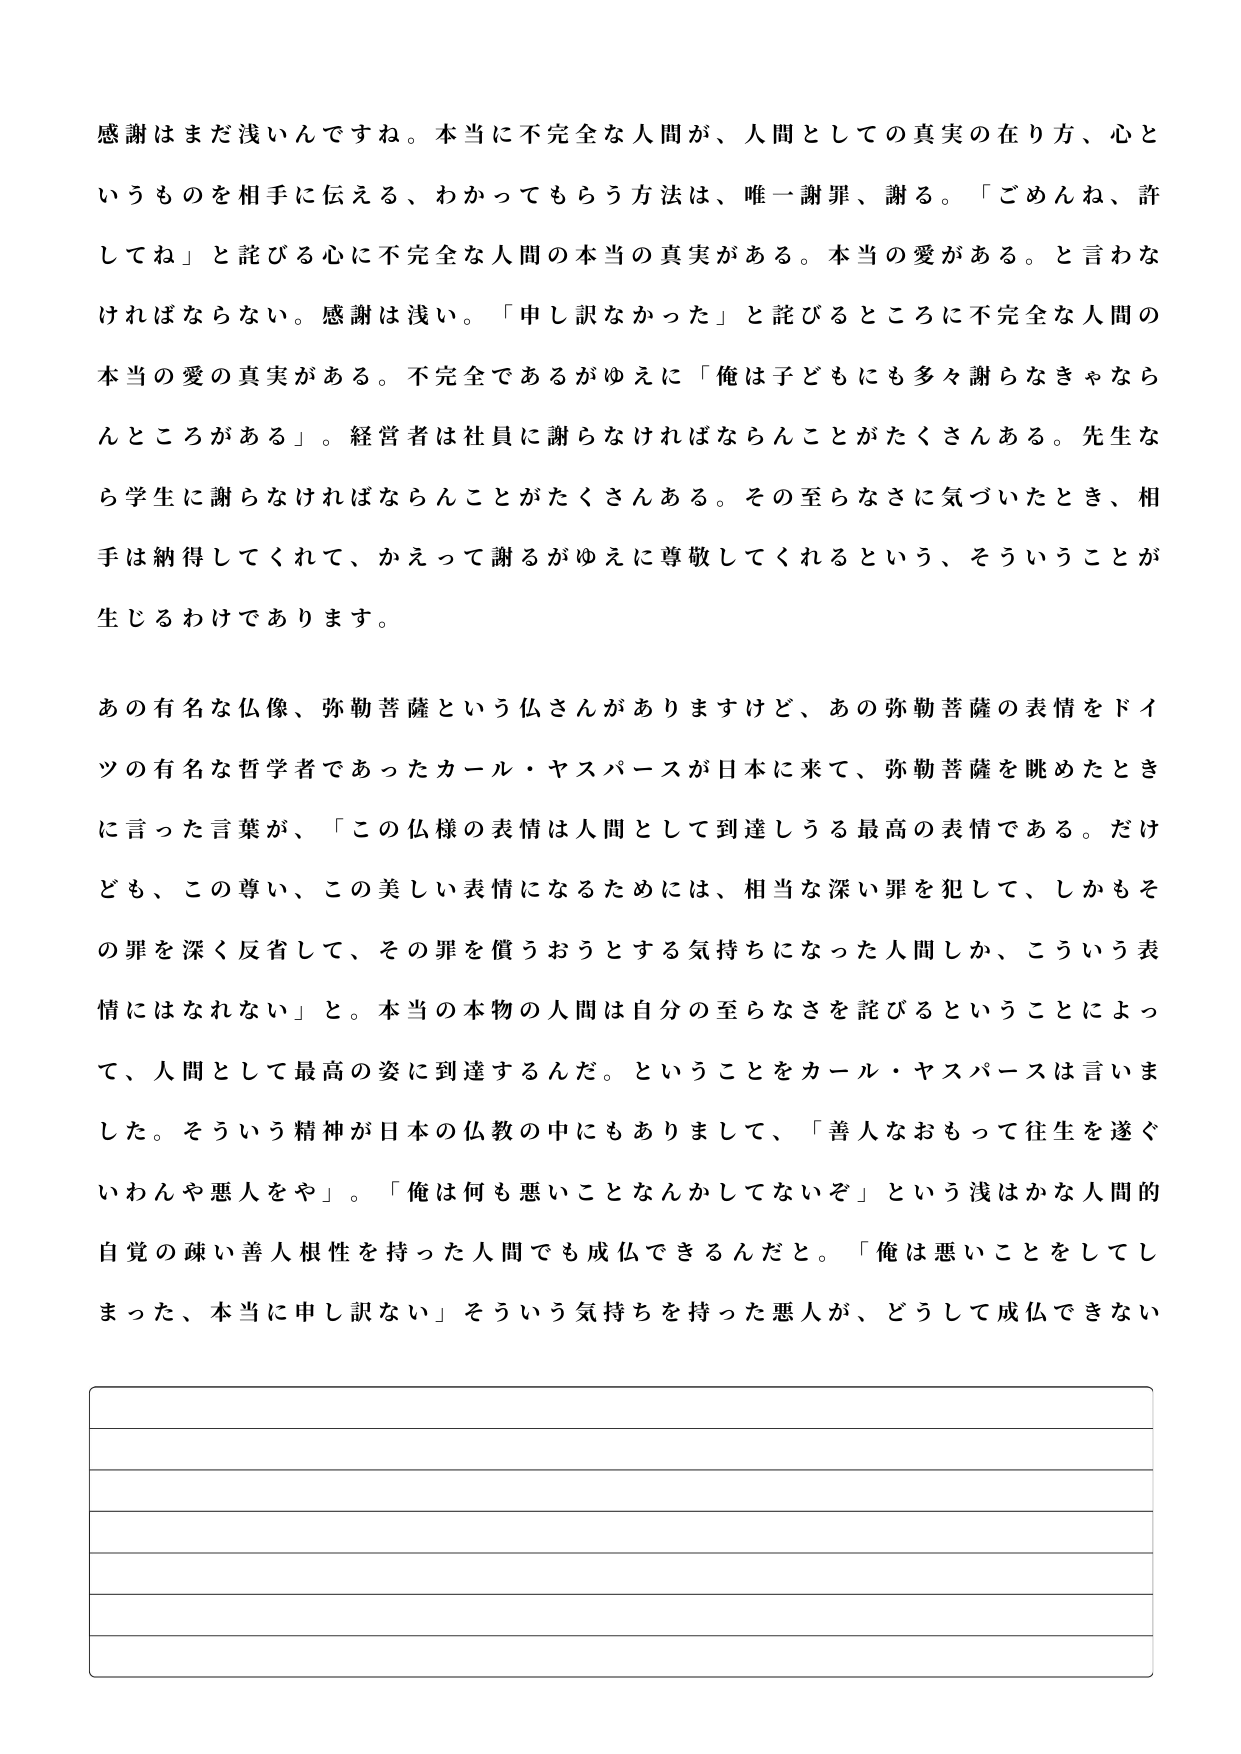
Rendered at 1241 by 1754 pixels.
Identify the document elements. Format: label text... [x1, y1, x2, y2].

picture [88, 1386, 1154, 1678]
